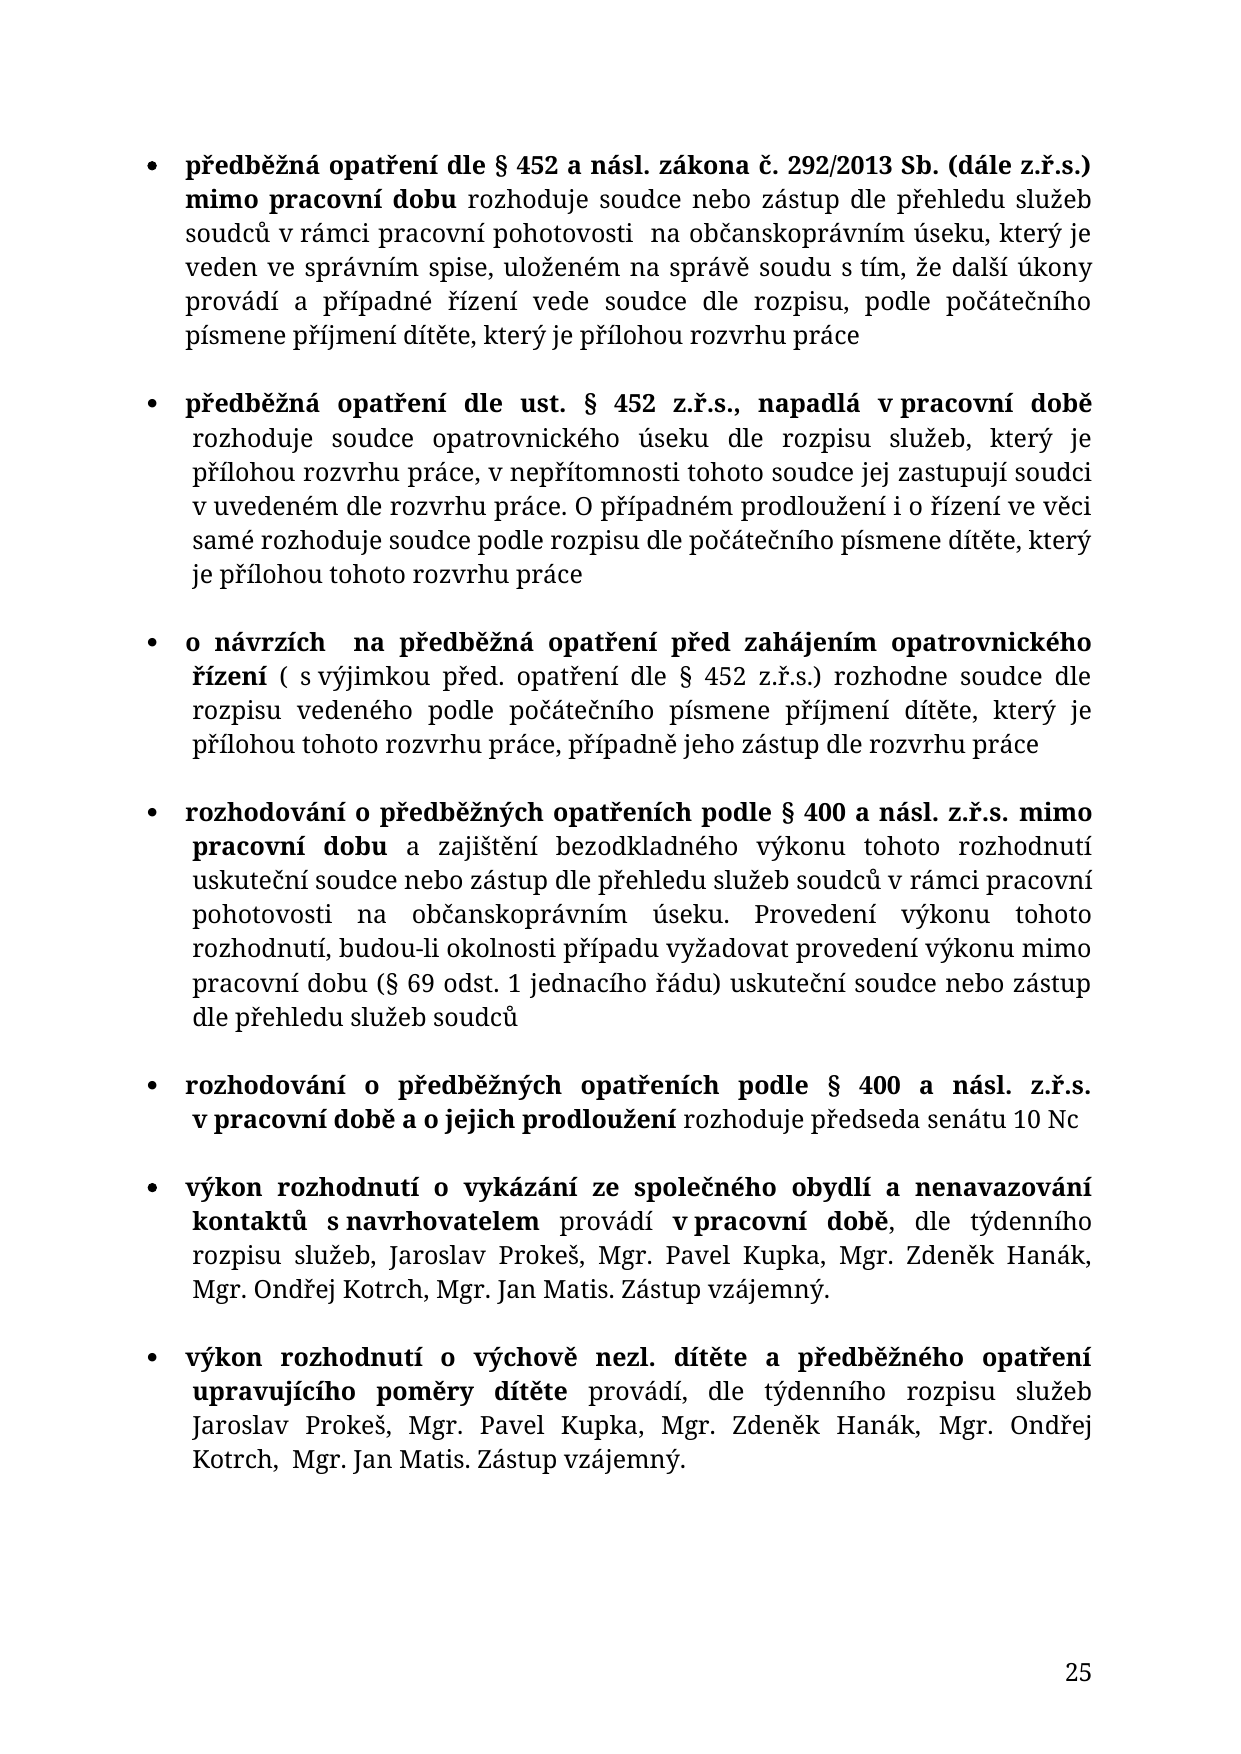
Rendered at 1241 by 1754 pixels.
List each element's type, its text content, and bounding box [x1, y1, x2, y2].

list výkon rozhodnutí o vykázání ze společného obydlí a nenavazování kontaktů s navrhovatelem provádí v pracovní době, dle týdenního rozpisu služeb, Jaroslav Prokeš, Mgr. Pavel Kupka, Mgr. Zdeněk Hanák, Mgr. Ondřej Kotrch, Mgr. Jan Matis. Zástup vzájemný. [148, 1169, 1092, 1306]
list předběžná opatření dle ust. § 452 z.ř.s., napadlá v pracovní době rozhoduje soudce opatrovnického úseku dle rozpisu služeb, který je přílohou rozvrhu práce, v nepřítomnosti tohoto soudce jej zastupují soudci v uvedeném dle rozvrhu práce. O případném prodloužení i o řízení ve věci samé rozhoduje soudce podle rozpisu dle počátečního písmene dítěte, který je přílohou tohoto rozvrhu práce [148, 386, 1092, 591]
list předběžná opatření dle § 452 a násl. zákona č. 292/2013 Sb. (dále z.ř.s.) mimo pracovní dobu rozhoduje soudce nebo zástup dle přehledu služeb soudců v rámci pracovní pohotovosti na občanskoprávním úseku, který je veden ve správním spise, uloženém na správě soudu s tím, že další úkony provádí a případné řízení vede soudce dle rozpisu, podle počátečního písmene příjmení dítěte, který je přílohou rozvrhu práce [148, 148, 1092, 352]
list rozhodování o předběžných opatřeních podle § 400 a násl. z.ř.s. mimo pracovní dobu a zajištění bezodkladného výkonu tohoto rozhodnutí uskuteční soudce nebo zástup dle přehledu služeb soudců v rámci pracovní pohotovosti na občanskoprávním úseku. Provedení výkonu tohoto rozhodnutí, budou-li okolnosti případu vyžadovat provedení výkonu mimo pracovní dobu (§ 69 odst. 1 jednacího řádu) uskuteční soudce nebo zástup dle přehledu služeb soudců [148, 795, 1092, 1033]
list rozhodování o předběžných opatřeních podle § 400 a násl. z.ř.s. v pracovní době a o jejich prodloužení rozhoduje předseda senátu 10 Nc [148, 1067, 1092, 1136]
list výkon rozhodnutí o výchově nezl. dítěte a předběžného opatření upravujícího poměry dítěte provádí, dle týdenního rozpisu služeb Jaroslav Prokeš, Mgr. Pavel Kupka, Mgr. Zdeněk Hanák, Mgr. Ondřej Kotrch, Mgr. Jan Matis. Zástup vzájemný. [148, 1340, 1092, 1476]
list o návrzích na předběžná opatření před zahájením opatrovnického řízení ( s výjimkou před. opatření dle § 452 z.ř.s.) rozhodne soudce dle rozpisu vedeného podle počátečního písmene příjmení dítěte, který je přílohou tohoto rozvrhu práce, případně jeho zástup dle rozvrhu práce [148, 624, 1092, 761]
